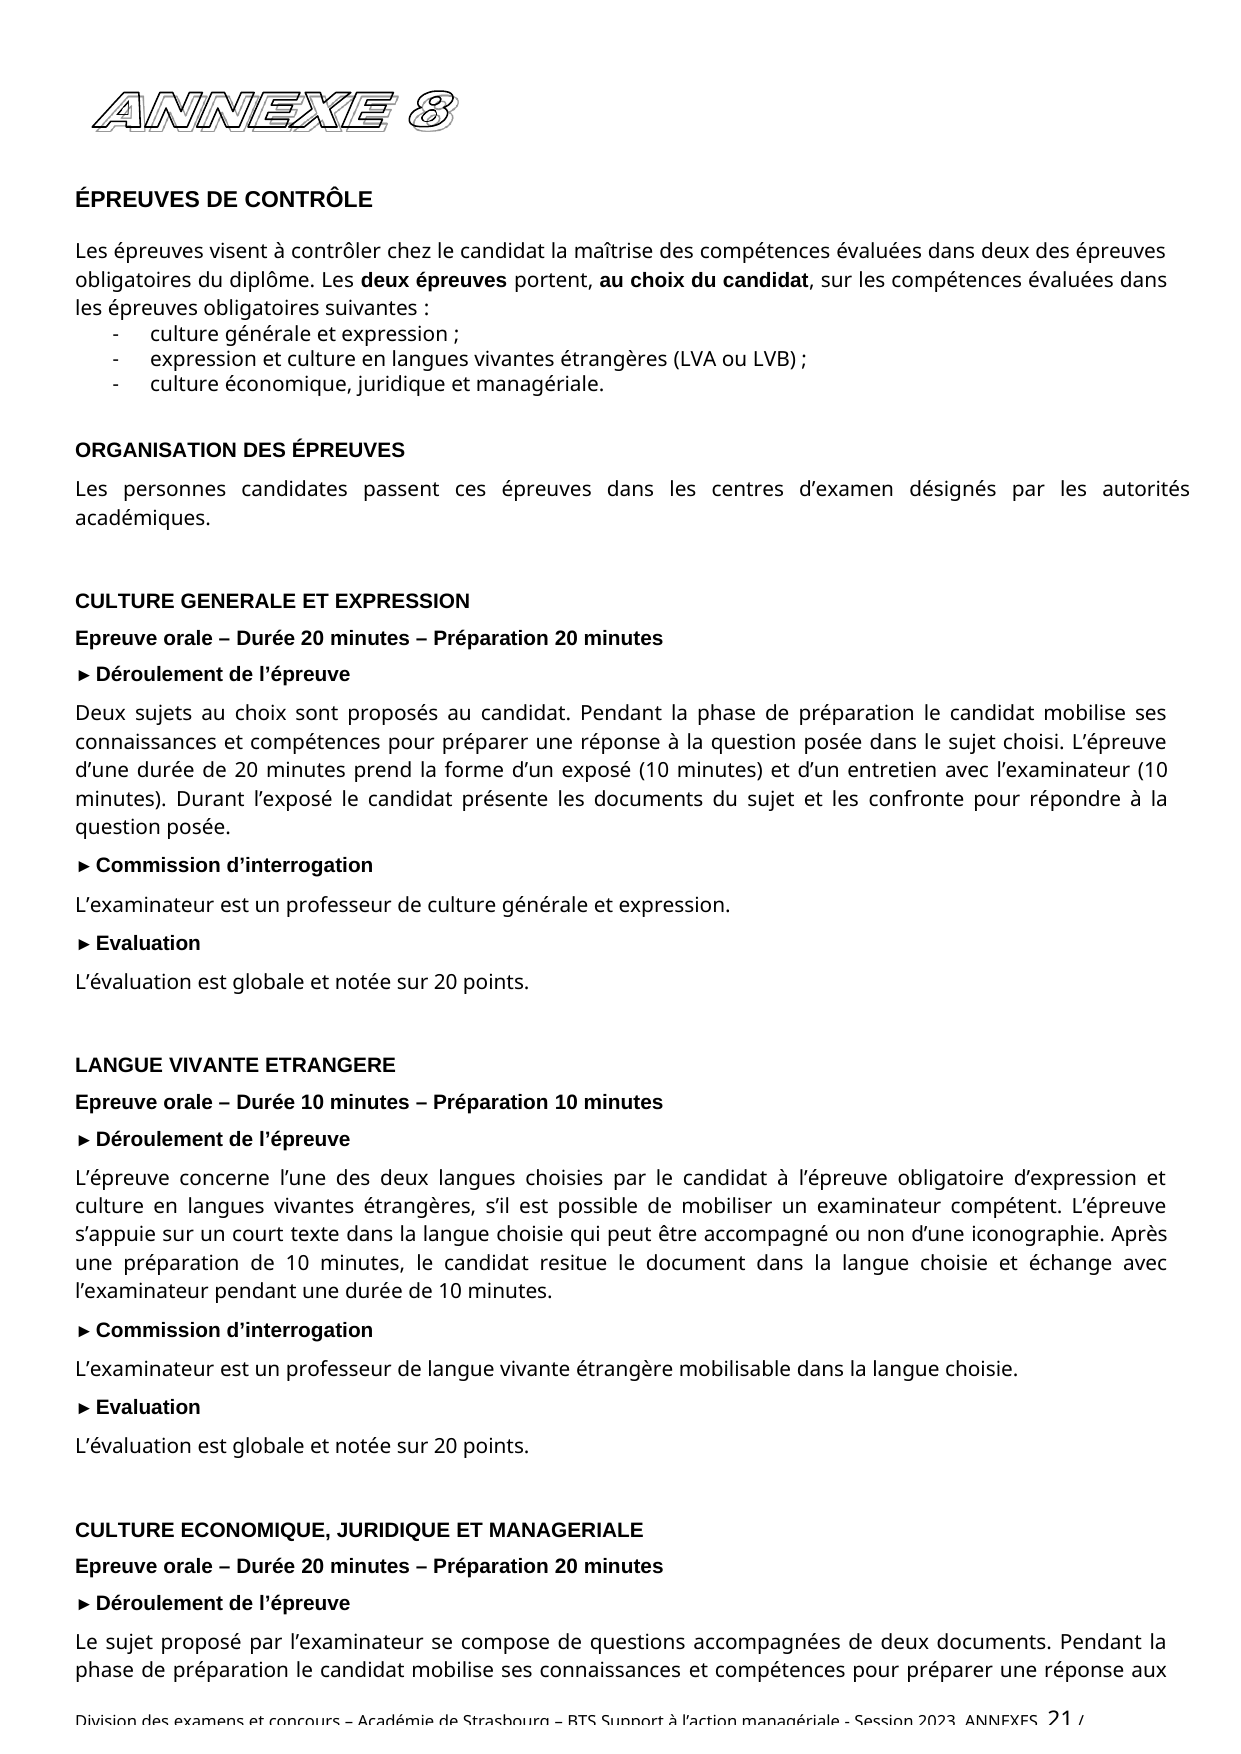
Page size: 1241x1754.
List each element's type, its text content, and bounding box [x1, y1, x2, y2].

picture [412, 94, 452, 125]
subtitle CULTURE GENERALE ET EXPRESSION [75, 589, 1190, 613]
text Les personnes candidates passent ces épreuves dans les centres d’examen désignés par les autorités académiques. [75, 474, 1190, 531]
list culture générale et expression ; [112, 322, 1190, 347]
picture [147, 95, 200, 126]
picture [95, 95, 119, 121]
subtitle ORGANISATION DES ÉPREUVES [75, 438, 1190, 462]
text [75, 1627, 1167, 1684]
picture [412, 94, 459, 132]
picture [412, 94, 421, 110]
subtitle Evaluation [75, 930, 1190, 954]
text Les épreuves visent à contrôler chez le candidat la maîtrise des compétences évaluées dans deux des épreuves obligatoires du diplôme. Les deux épreuves portent, au choix du candidat, sur les compétences évaluées dans les épreuves obligatoires suivantes : [75, 236, 1168, 322]
text L’évaluation est globale et notée sur 20 points. [75, 967, 1190, 995]
picture [268, 95, 310, 125]
subtitle Evaluation [75, 1395, 1190, 1419]
list culture économique, juridique et managériale. [112, 371, 1190, 396]
subtitle LANGUE VIVANTE ETRANGERE [75, 1053, 1190, 1077]
picture [95, 95, 399, 132]
subtitle ÉPREUVES DE CONTRÔLE [75, 186, 1190, 213]
text Epreuve orale – Durée 20 minutes – Préparation 20 minutes [75, 1554, 1190, 1578]
picture [293, 95, 344, 126]
subtitle Déroulement de l’épreuve [75, 1591, 1190, 1615]
text Deux sujets au choix sont proposés au candidat. Pendant la phase de préparation le candidat mobilise ses connaissances et compétences pour préparer une réponse à la question posée dans le sujet choisi. L’épreuve d’une durée de 20 minutes prend la forme d’un exposé (10 minutes) et d’un entretien avec l’examinateur (10 minutes). Durant l’exposé le candidat présente les documents du sujet et les confronte pour répondre à la question posée. [75, 698, 1168, 841]
picture [176, 95, 186, 107]
text L’épreuve concerne l’une des deux langues choisies par le candidat à l’épreuve obligatoire d’expression et culture en langues vivantes étrangères, s’il est possible de mobiliser un examinateur compétent. L’épreuve s’appuie sur un court texte dans la langue choisie qui peut être accompagné ou non d’une iconographie. Après une préparation de 10 minutes, le candidat resitue le document dans la langue choisie et échange avec l’examinateur pendant une durée de 10 minutes. [75, 1163, 1168, 1305]
text L’examinateur est un professeur de langue vivante étrangère mobilisable dans la langue choisie. [75, 1354, 1190, 1382]
picture [250, 95, 297, 126]
subtitle Déroulement de l’épreuve [75, 1126, 1190, 1150]
subtitle Commission d’interrogation [75, 1317, 1190, 1341]
picture [96, 95, 139, 126]
text Epreuve orale – Durée 10 minutes – Préparation 10 minutes [75, 1090, 1190, 1114]
text L’examinateur est un professeur de culture générale et expression. [75, 890, 1190, 918]
picture [344, 95, 391, 126]
subtitle Commission d’interrogation [75, 853, 1190, 877]
subtitle CULTURE ECONOMIQUE, JURIDIQUE ET MANAGERIALE [75, 1518, 1190, 1542]
picture [227, 95, 238, 107]
subtitle Déroulement de l’épreuve [75, 662, 1190, 686]
picture [199, 95, 251, 126]
text L’évaluation est globale et notée sur 20 points. [75, 1431, 1190, 1459]
text Epreuve orale – Durée 20 minutes – Préparation 20 minutes [75, 626, 1190, 649]
list expression et culture en langues vivantes étrangères (LVA ou LVB) ; [112, 347, 1190, 371]
